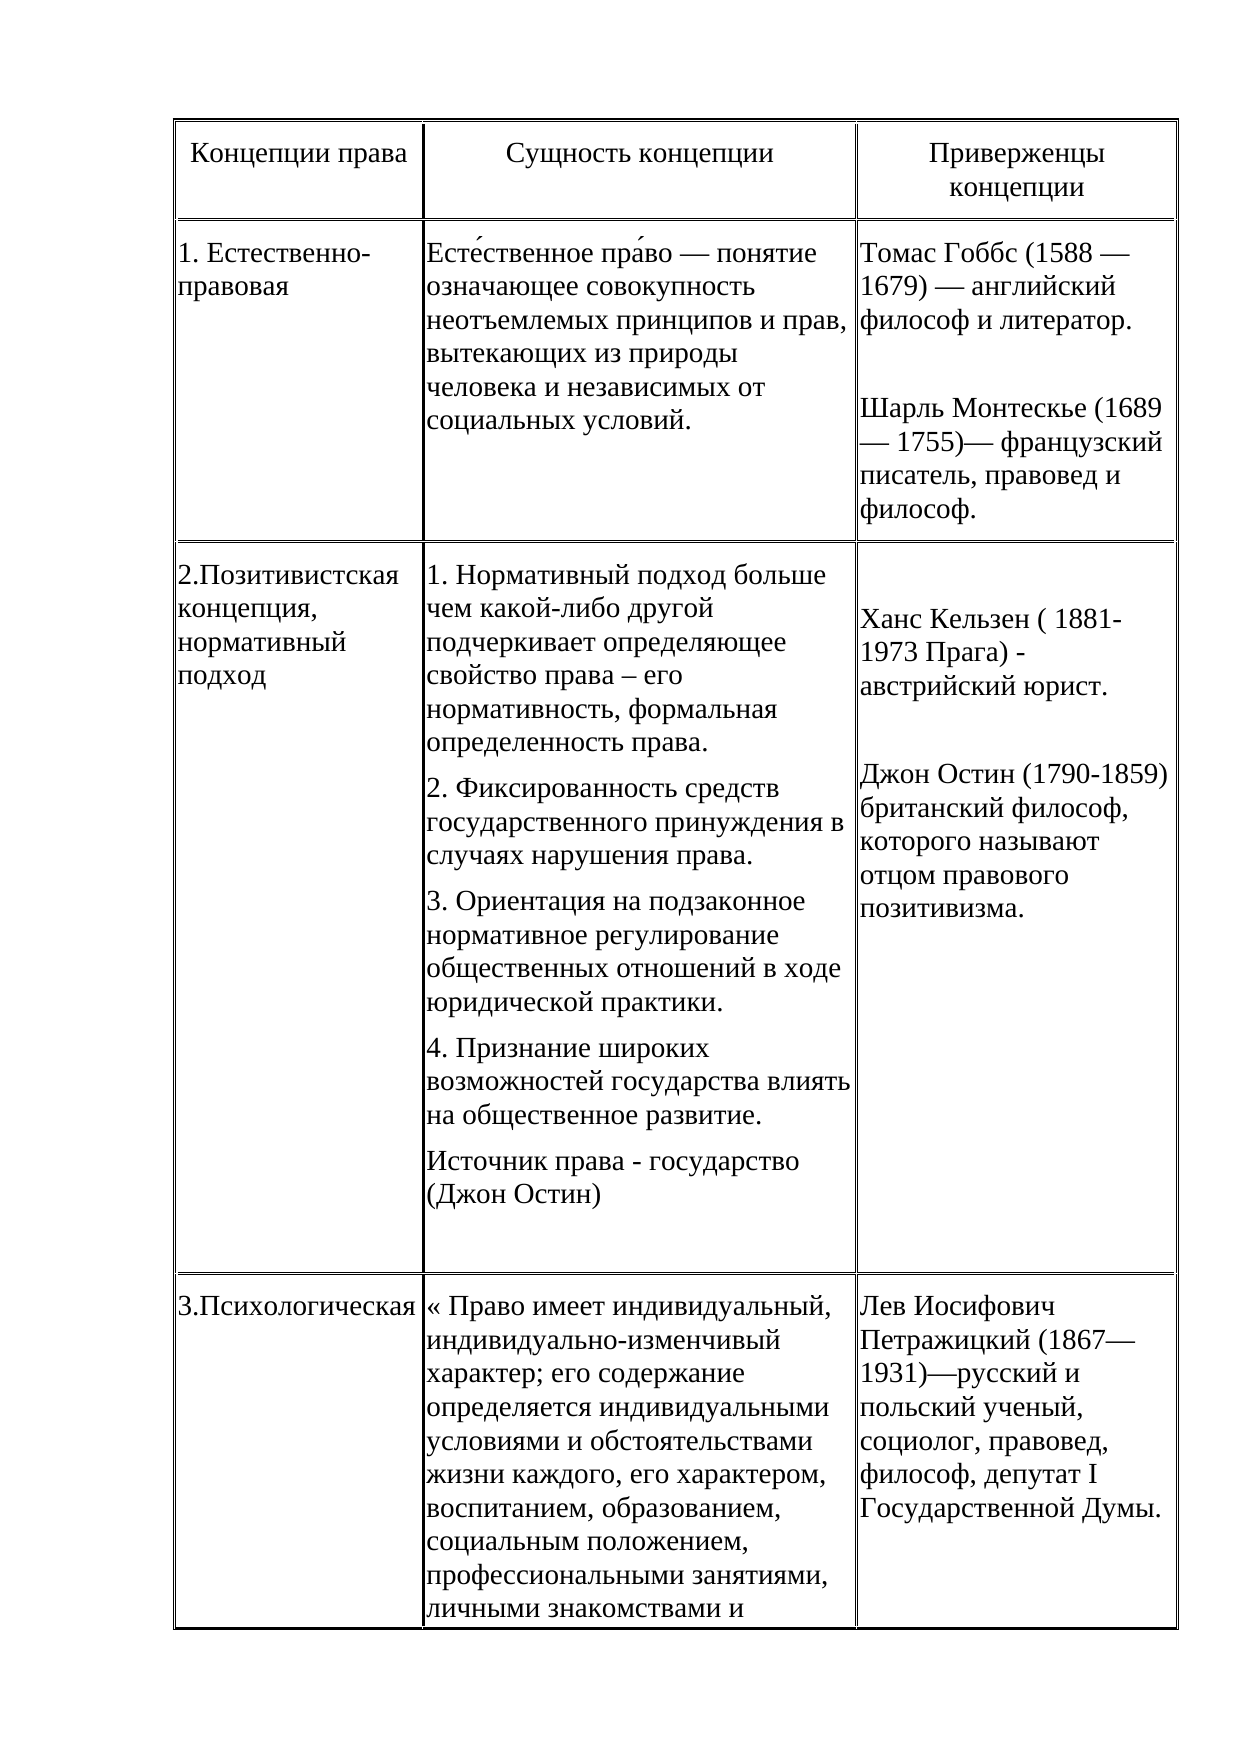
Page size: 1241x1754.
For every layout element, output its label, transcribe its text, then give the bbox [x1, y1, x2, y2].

table_cell 3.Психологическая [174, 1272, 423, 1627]
table_cell Ханс Кельзен ( 1881-1973 Прага) - австрийский юрист. Джон Остин (1790-1859) британский философ, которого называют отцом правового позитивизма. [856, 540, 1177, 1272]
table_header Сущность концепции [423, 122, 856, 218]
table_cell 1. Нормативный подход больше чем какой-либо другой подчеркивает определяющее свойство права – его нормативность, формальная определенность права. 2. Фиксированность средств государственного принуждения в случаях нарушения права. 3. Ориентация на подзаконное нормативное регулирование общественных отношений в ходе юридической практики. 4. Признание широких возможностей государства влиять на общественное развитие. Источник права - государство (Джон Остин) [425, 543, 855, 1272]
table_cell Томас Гоббс (1588 — 1679) — английский философ и литератор. Шарль Монтескье (1689— 1755)— французский писатель, правовед и философ. [856, 218, 1177, 540]
table_cell 2.Позитивистская концепция, нормативный подход [174, 540, 423, 1272]
table_header Концепции права [176, 120, 423, 218]
table_header Приверженцы концепции [856, 122, 1176, 218]
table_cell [423, 1275, 856, 1627]
table_cell 1. Естественно-правовая [174, 218, 423, 540]
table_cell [856, 1272, 1177, 1627]
table_cell Есте́ственное пра́во — понятие означающее совокупность неотъемлемых принципов и прав, вытекающих из природы человека и независимых от социальных условий. [425, 221, 855, 540]
